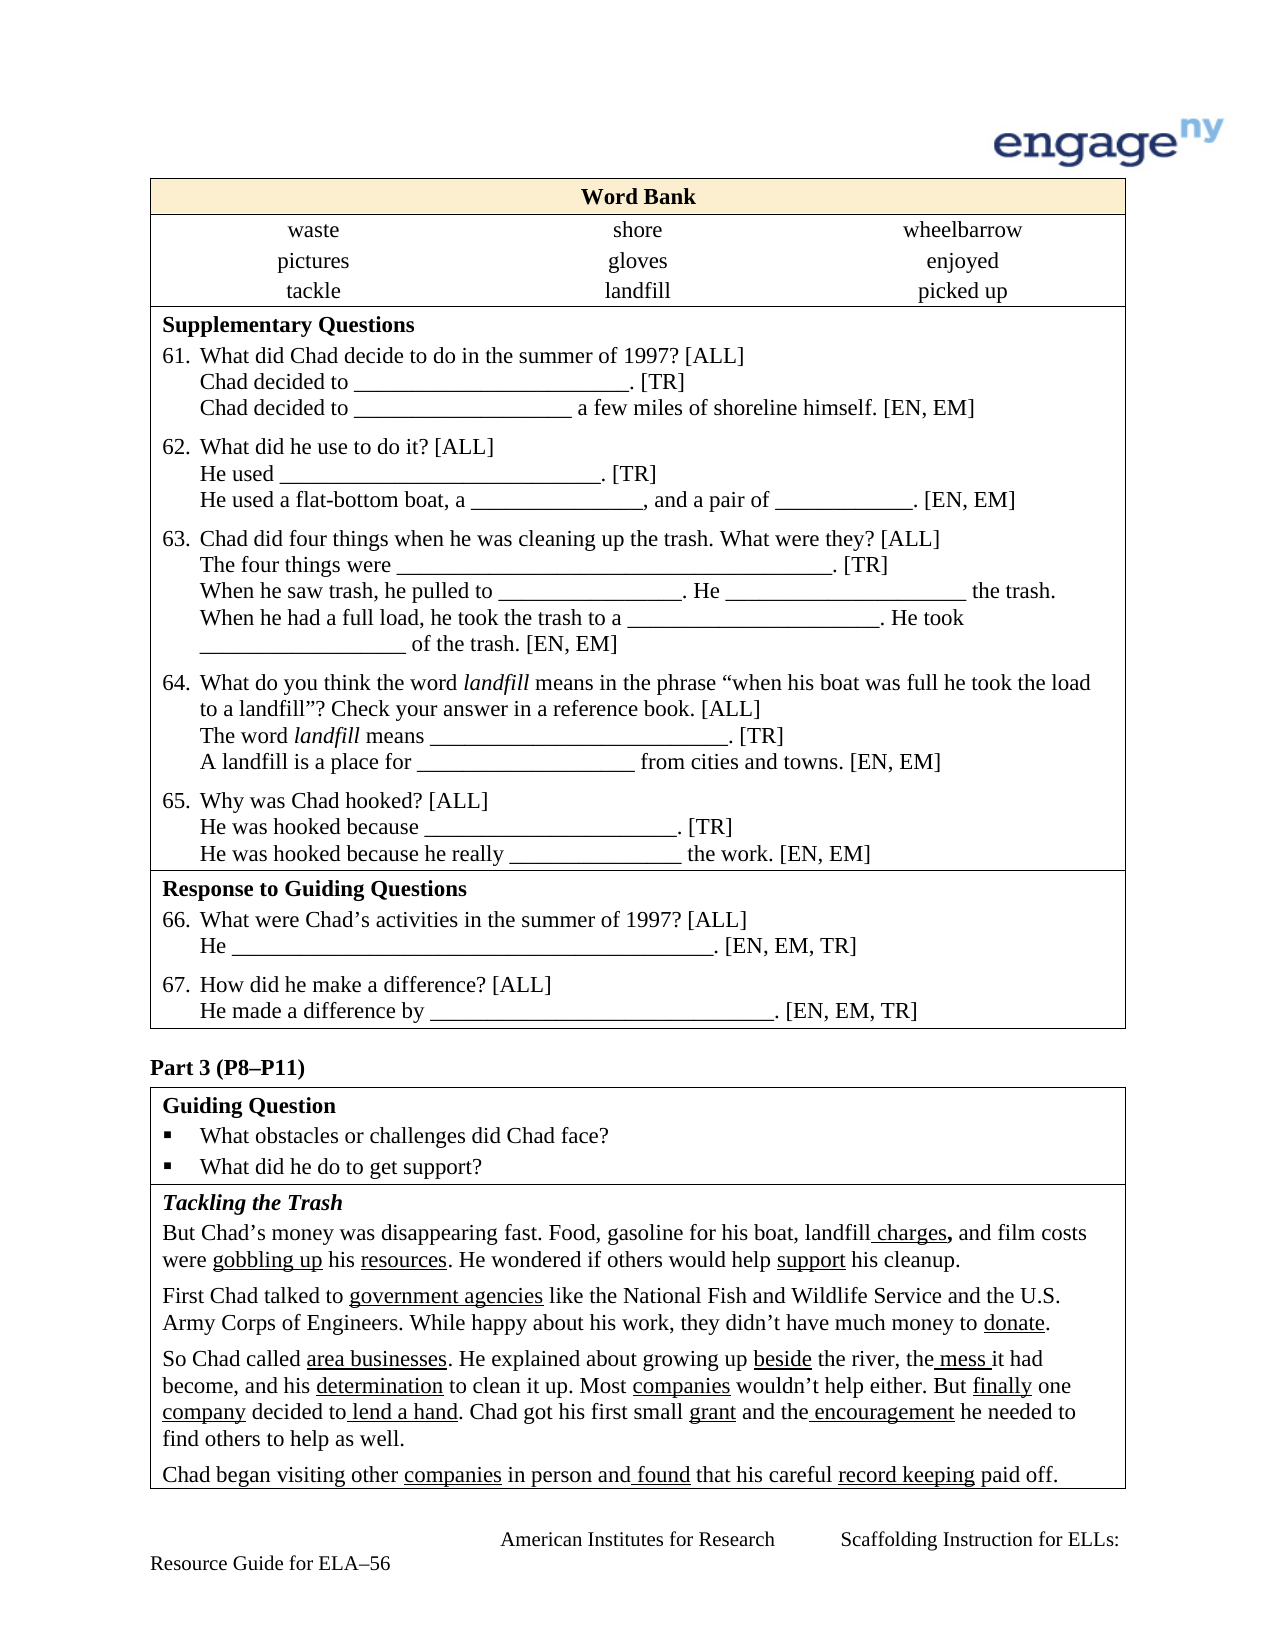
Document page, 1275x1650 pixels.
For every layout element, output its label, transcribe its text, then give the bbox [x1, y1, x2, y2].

table_header Guiding Question What obstacles or challenges did Chad face? What did he do to get support? [151, 1088, 1125, 1183]
table_cell gloves [476, 245, 800, 276]
table_cell enjoyed [800, 245, 1125, 276]
table_cell shore [476, 215, 800, 245]
table_cell tackle [151, 276, 476, 306]
table_cell waste [151, 215, 476, 245]
picture [150, 75, 1274, 178]
table_cell landfill [476, 276, 800, 306]
table_cell wheelbarrow [800, 215, 1125, 245]
table_cell Word Bank [151, 179, 1125, 213]
table_cell pictures [151, 245, 476, 276]
title Part 3 (P8–P11) [150, 1054, 1125, 1081]
table_cell Response to Guiding Questions What were Chad’s activities in the summer of 1997? [ALL] He __________________________________________. [EN, EM, TR] How did he make a difference? [ALL] He made a difference by ______________________________. [EN, EM, TR] [151, 871, 1125, 1028]
table_cell picked up [800, 276, 1125, 306]
table_cell Supplementary Questions What did Chad decide to do in the summer of 1997? [ALL] Chad decided to ________________________. [TR] Chad decided to ___________________ a few miles of shoreline himself. [EN, EM] What did he use to do it? [ALL] He used ____________________________. [TR] He used a flat-bottom boat, a _______________, and a pair of ____________. [EN, EM] Chad did four things when he was cleaning up the trash. What were they? [ALL] The four things were ______________________________________. [TR] When he saw trash, he pulled to ________________. He _____________________ the trash. When he had a full load, he took the trash to a ______________________. He took __________________ of the trash. [EN, EM] What do you think the word landfill means in the phrase “when his boat was full he took the load to a landfill”? Check your answer in a reference book. [ALL] The word landfill means __________________________. [TR] A landfill is a place for ___________________ from cities and towns. [EN, EM] Why was Chad hooked? [ALL] He was hooked because ______________________. [TR] He was hooked because he really _______________ the work. [EN, EM] [151, 307, 1125, 870]
